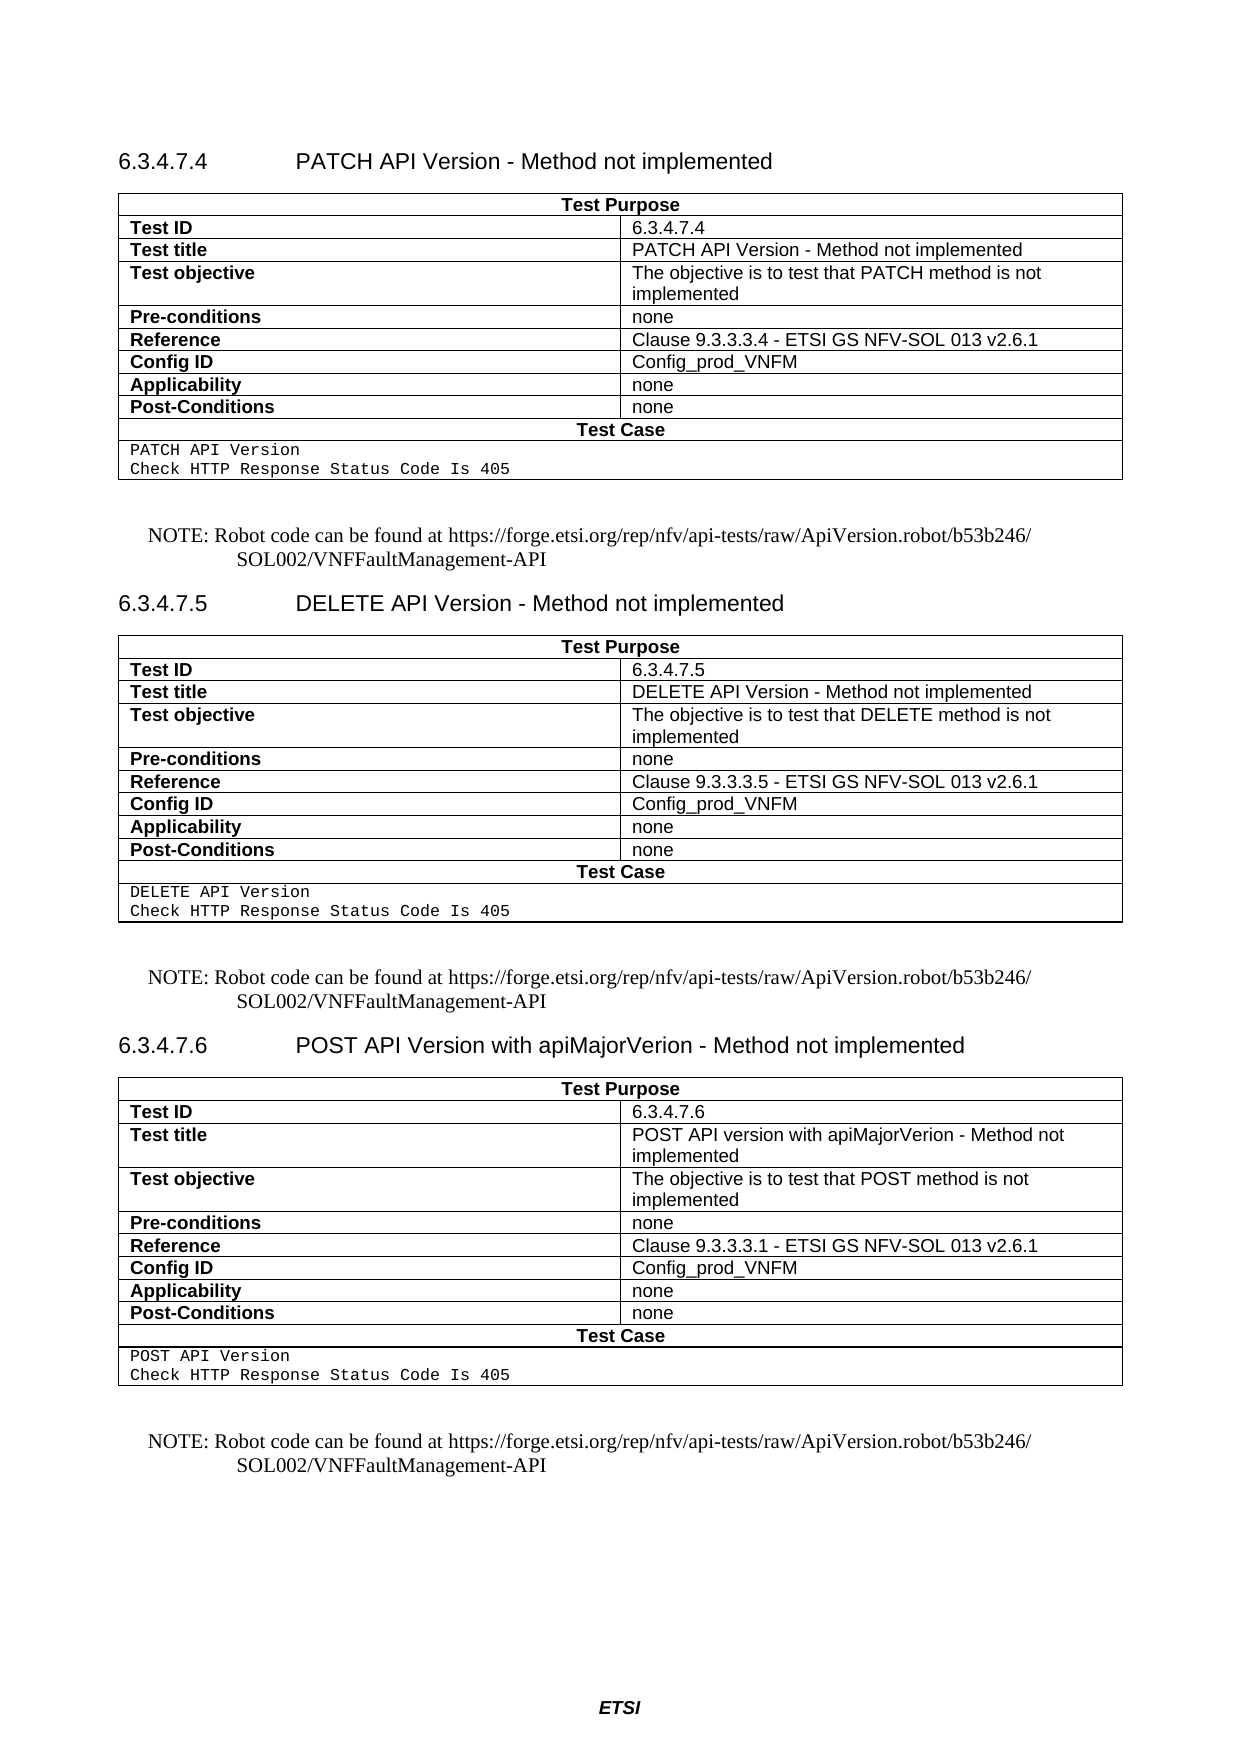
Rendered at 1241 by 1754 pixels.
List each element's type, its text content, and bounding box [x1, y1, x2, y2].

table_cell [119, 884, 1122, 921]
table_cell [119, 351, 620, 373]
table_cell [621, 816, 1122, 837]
subtitle 6.3.4.7.4 PATCH API Version - Method not implemented [118, 148, 1122, 174]
subtitle 6.3.4.7.5 DELETE API Version - Method not implemented [118, 590, 1122, 616]
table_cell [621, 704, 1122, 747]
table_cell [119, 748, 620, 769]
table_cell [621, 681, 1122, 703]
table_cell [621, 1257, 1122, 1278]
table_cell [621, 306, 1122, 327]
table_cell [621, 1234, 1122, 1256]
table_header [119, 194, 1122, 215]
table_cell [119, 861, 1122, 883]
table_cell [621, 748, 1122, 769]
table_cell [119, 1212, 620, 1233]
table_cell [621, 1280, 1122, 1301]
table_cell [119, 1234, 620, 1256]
subtitle 6.3.4.7.6 POST API Version with apiMajorVerion - Method not implemented [118, 1032, 1122, 1058]
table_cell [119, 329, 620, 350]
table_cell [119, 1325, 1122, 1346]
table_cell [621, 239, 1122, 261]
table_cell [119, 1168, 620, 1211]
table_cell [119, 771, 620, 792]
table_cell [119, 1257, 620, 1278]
text NOTE: Robot code can be found at https://forge.etsi.org/rep/nfv/api-tests/raw/ApiVersion.robot/b53b246/SOL002/VNFFaultManagement-API [148, 1429, 1122, 1477]
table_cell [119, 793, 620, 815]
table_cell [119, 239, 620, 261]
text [148, 523, 1122, 571]
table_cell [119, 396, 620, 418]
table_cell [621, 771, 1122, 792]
text NOTE: Robot code can be found at https://forge.etsi.org/rep/nfv/api-tests/raw/ApiVersion.robot/b53b246/SOL002/VNFFaultManagement-API [148, 965, 1122, 1013]
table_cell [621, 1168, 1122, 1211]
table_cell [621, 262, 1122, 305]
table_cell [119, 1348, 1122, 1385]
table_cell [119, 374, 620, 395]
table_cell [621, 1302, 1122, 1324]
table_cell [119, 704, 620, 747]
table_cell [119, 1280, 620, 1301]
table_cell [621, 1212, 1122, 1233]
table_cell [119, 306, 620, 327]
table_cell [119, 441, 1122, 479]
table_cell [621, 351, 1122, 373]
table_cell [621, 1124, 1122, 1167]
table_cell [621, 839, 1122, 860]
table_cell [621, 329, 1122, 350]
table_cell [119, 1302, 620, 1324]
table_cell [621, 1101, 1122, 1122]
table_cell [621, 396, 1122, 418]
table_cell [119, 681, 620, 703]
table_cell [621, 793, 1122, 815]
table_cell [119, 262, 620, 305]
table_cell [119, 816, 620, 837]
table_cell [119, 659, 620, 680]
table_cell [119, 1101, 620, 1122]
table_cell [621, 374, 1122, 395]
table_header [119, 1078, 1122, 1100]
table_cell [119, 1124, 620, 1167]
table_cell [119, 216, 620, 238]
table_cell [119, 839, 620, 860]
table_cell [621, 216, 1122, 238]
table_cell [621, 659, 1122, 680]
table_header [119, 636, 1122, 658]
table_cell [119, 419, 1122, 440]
